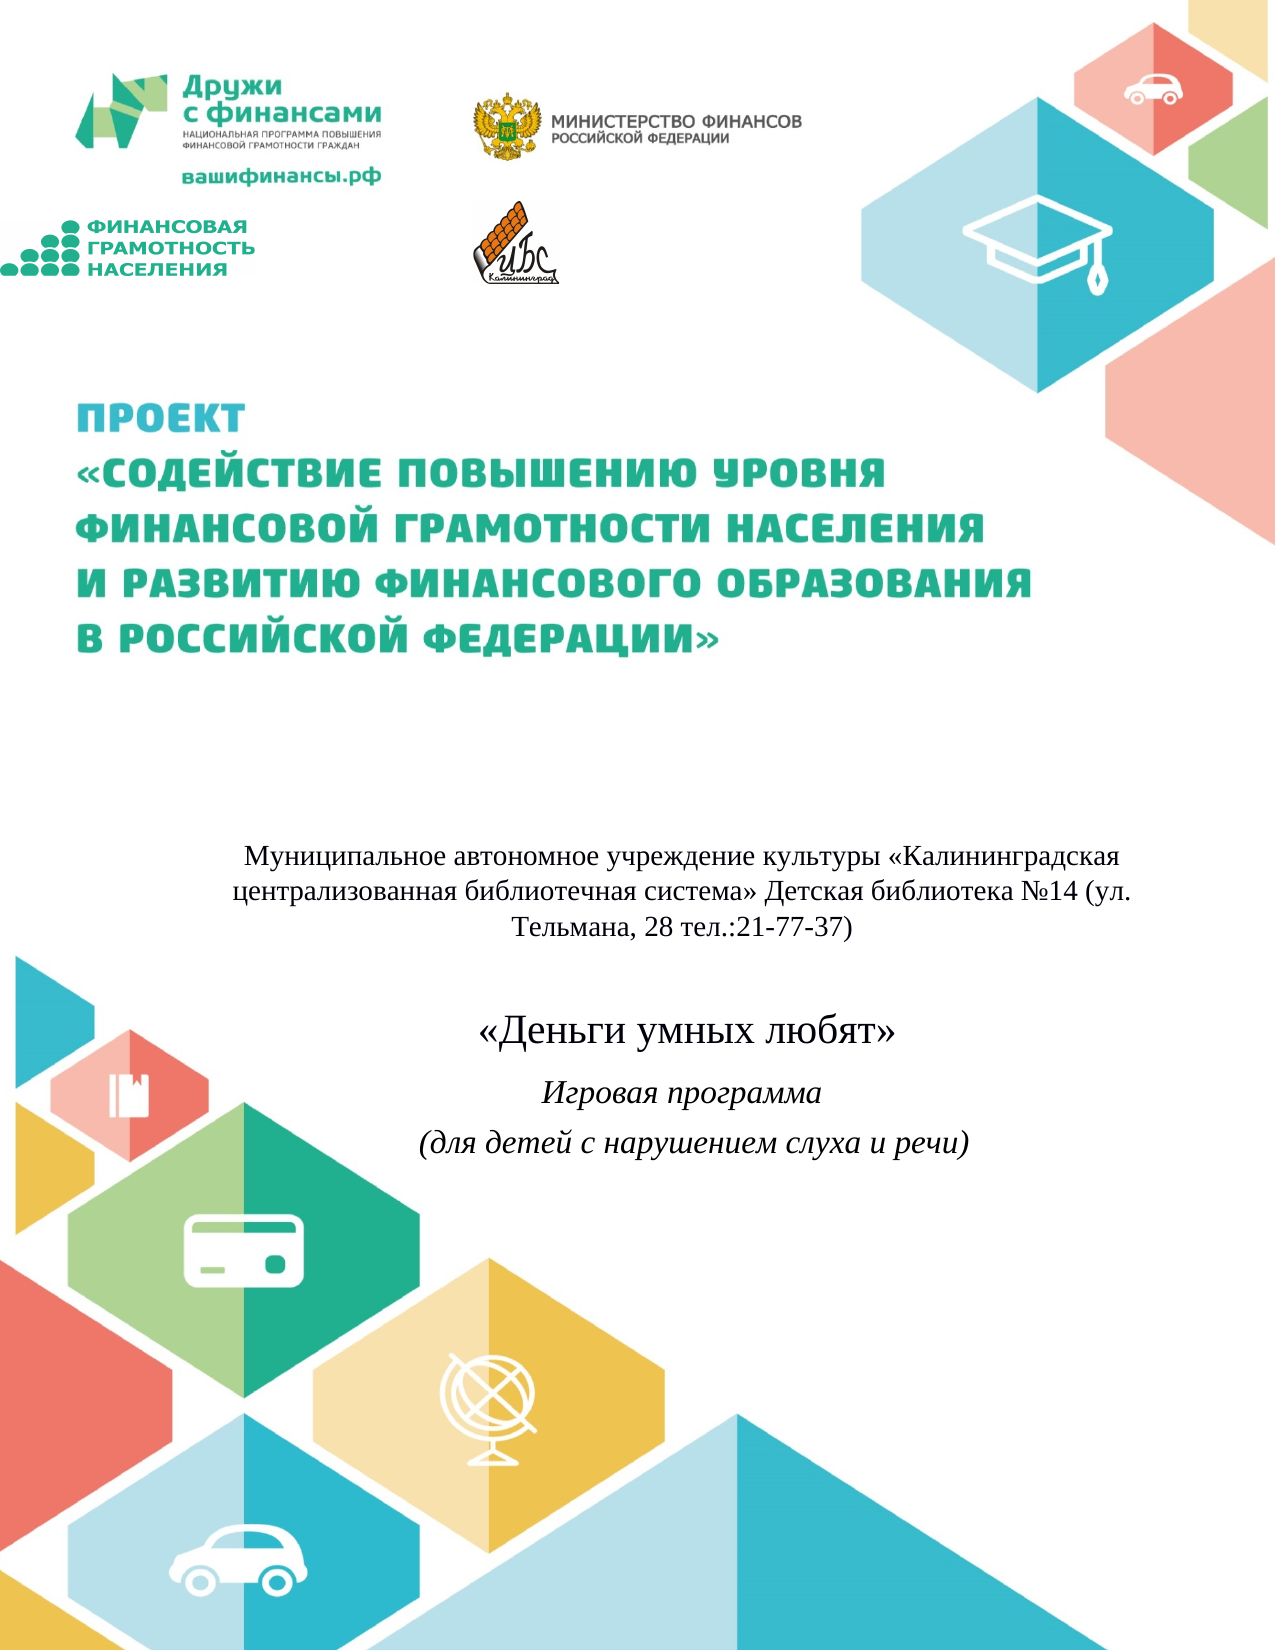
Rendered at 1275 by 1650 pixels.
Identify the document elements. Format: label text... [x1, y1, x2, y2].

text Игровая программа [177, 1072, 1186, 1110]
text «Деньги умных любят» [177, 1005, 1186, 1053]
text (для детей с нарушением слуха и речи) [177, 1123, 1186, 1161]
text Муниципальное автономное учреждение культуры «Калининградская централизованная библиотечная система» Детская библиотека №14 (ул. Тельмана, 28 тел.:21-77-37) [177, 838, 1186, 942]
picture [0, 0, 1275, 1650]
